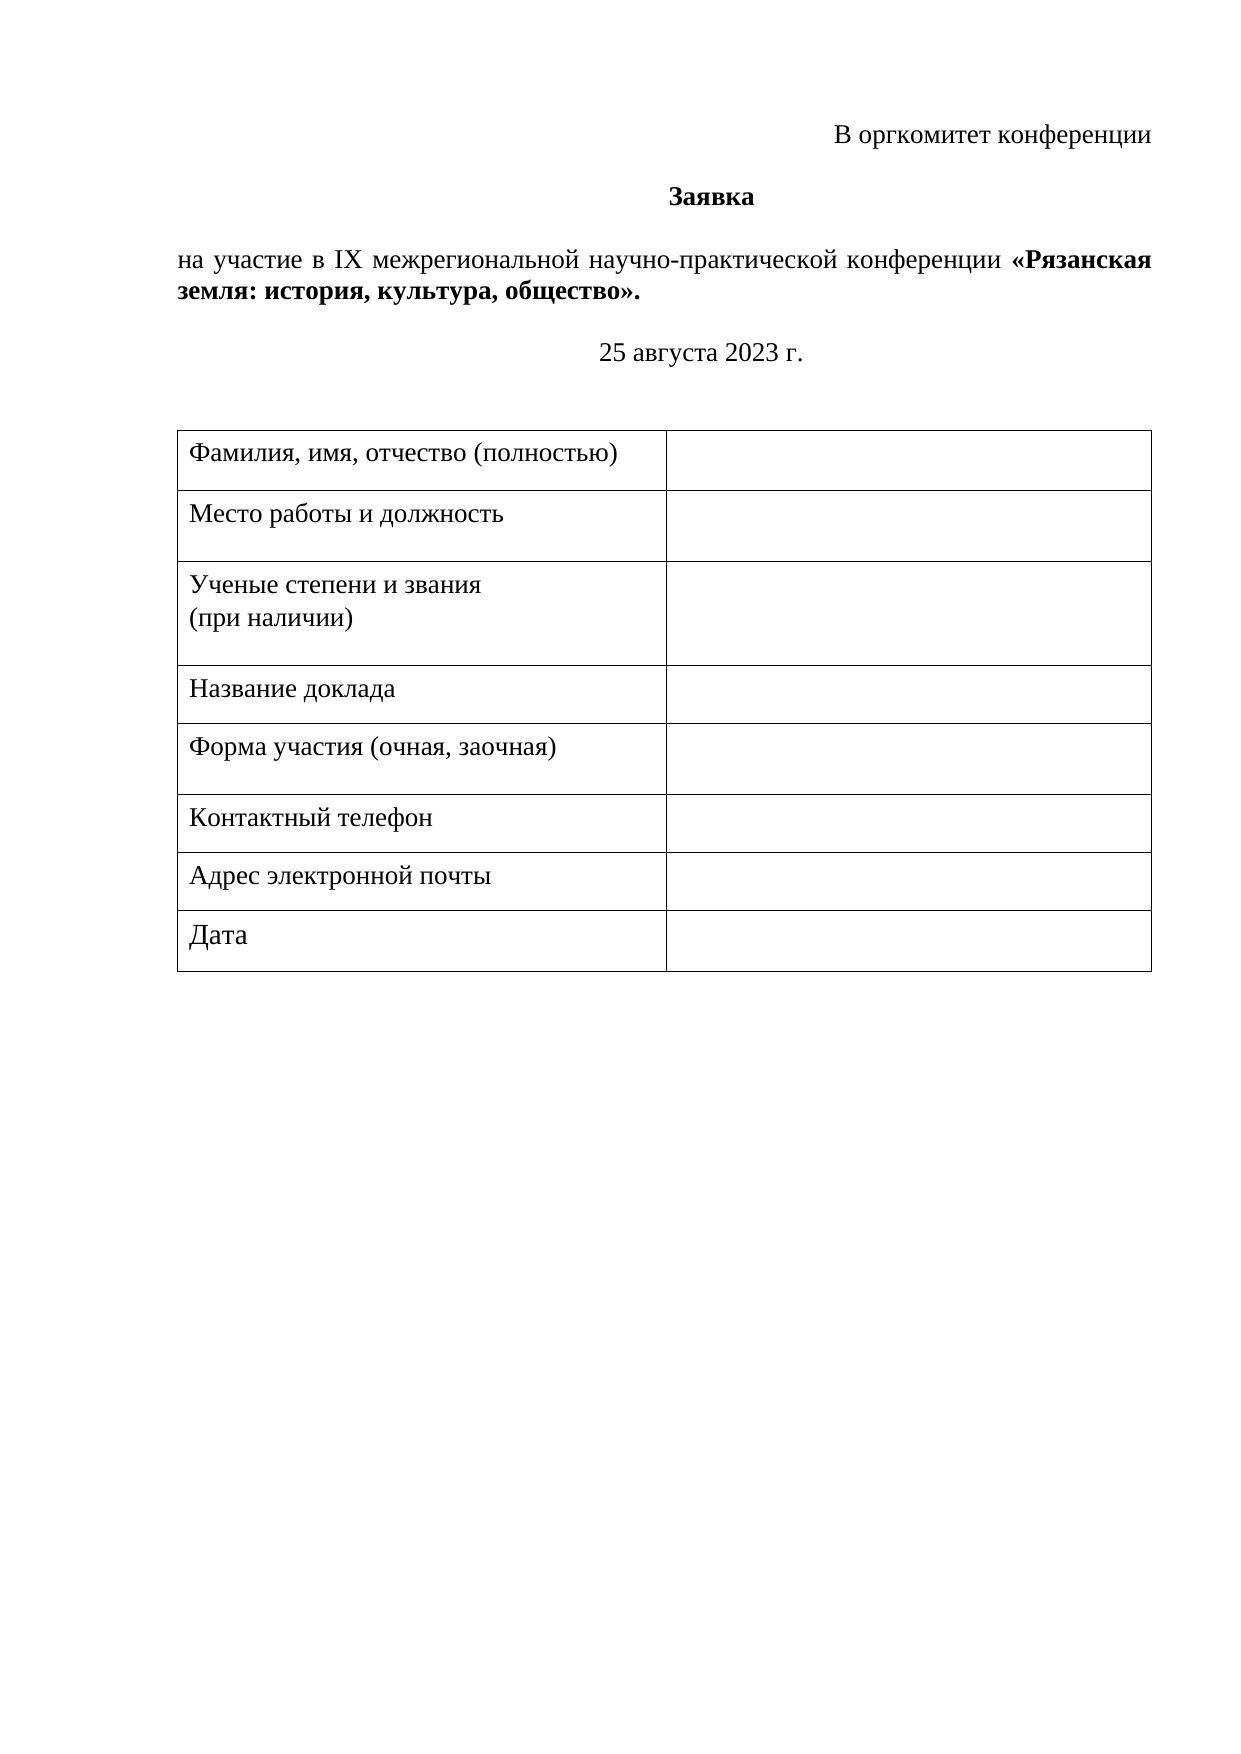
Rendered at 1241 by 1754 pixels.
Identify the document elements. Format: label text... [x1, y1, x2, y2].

table_cell [667, 562, 1151, 665]
table_cell Адрес электронной почты [178, 853, 666, 910]
table_cell Название доклада [178, 666, 666, 723]
table_cell Ученые степени и звания (при наличии) [178, 562, 666, 665]
table_cell [667, 911, 1151, 971]
table_cell [667, 491, 1151, 561]
table_cell Место работы и должность [178, 491, 666, 561]
table_header [667, 431, 1151, 490]
text 25 августа 2023 г. [177, 336, 1152, 367]
table_cell [667, 795, 1151, 852]
table_header Фамилия, имя, отчество (полностью) [178, 431, 666, 490]
text на участие в IX межрегиональной научно-практической конференции «Рязанская земля: история, культура, общество». [177, 243, 1152, 305]
table_cell [667, 853, 1151, 910]
text Заявка [177, 180, 1152, 212]
table_cell Форма участия (очная, заочная) [178, 724, 666, 794]
table_cell Контактный телефон [178, 795, 666, 852]
table_cell [667, 666, 1151, 723]
table_cell [667, 724, 1151, 794]
text В оргкомитет конференции [177, 118, 1152, 149]
table_cell Дата [178, 911, 666, 971]
